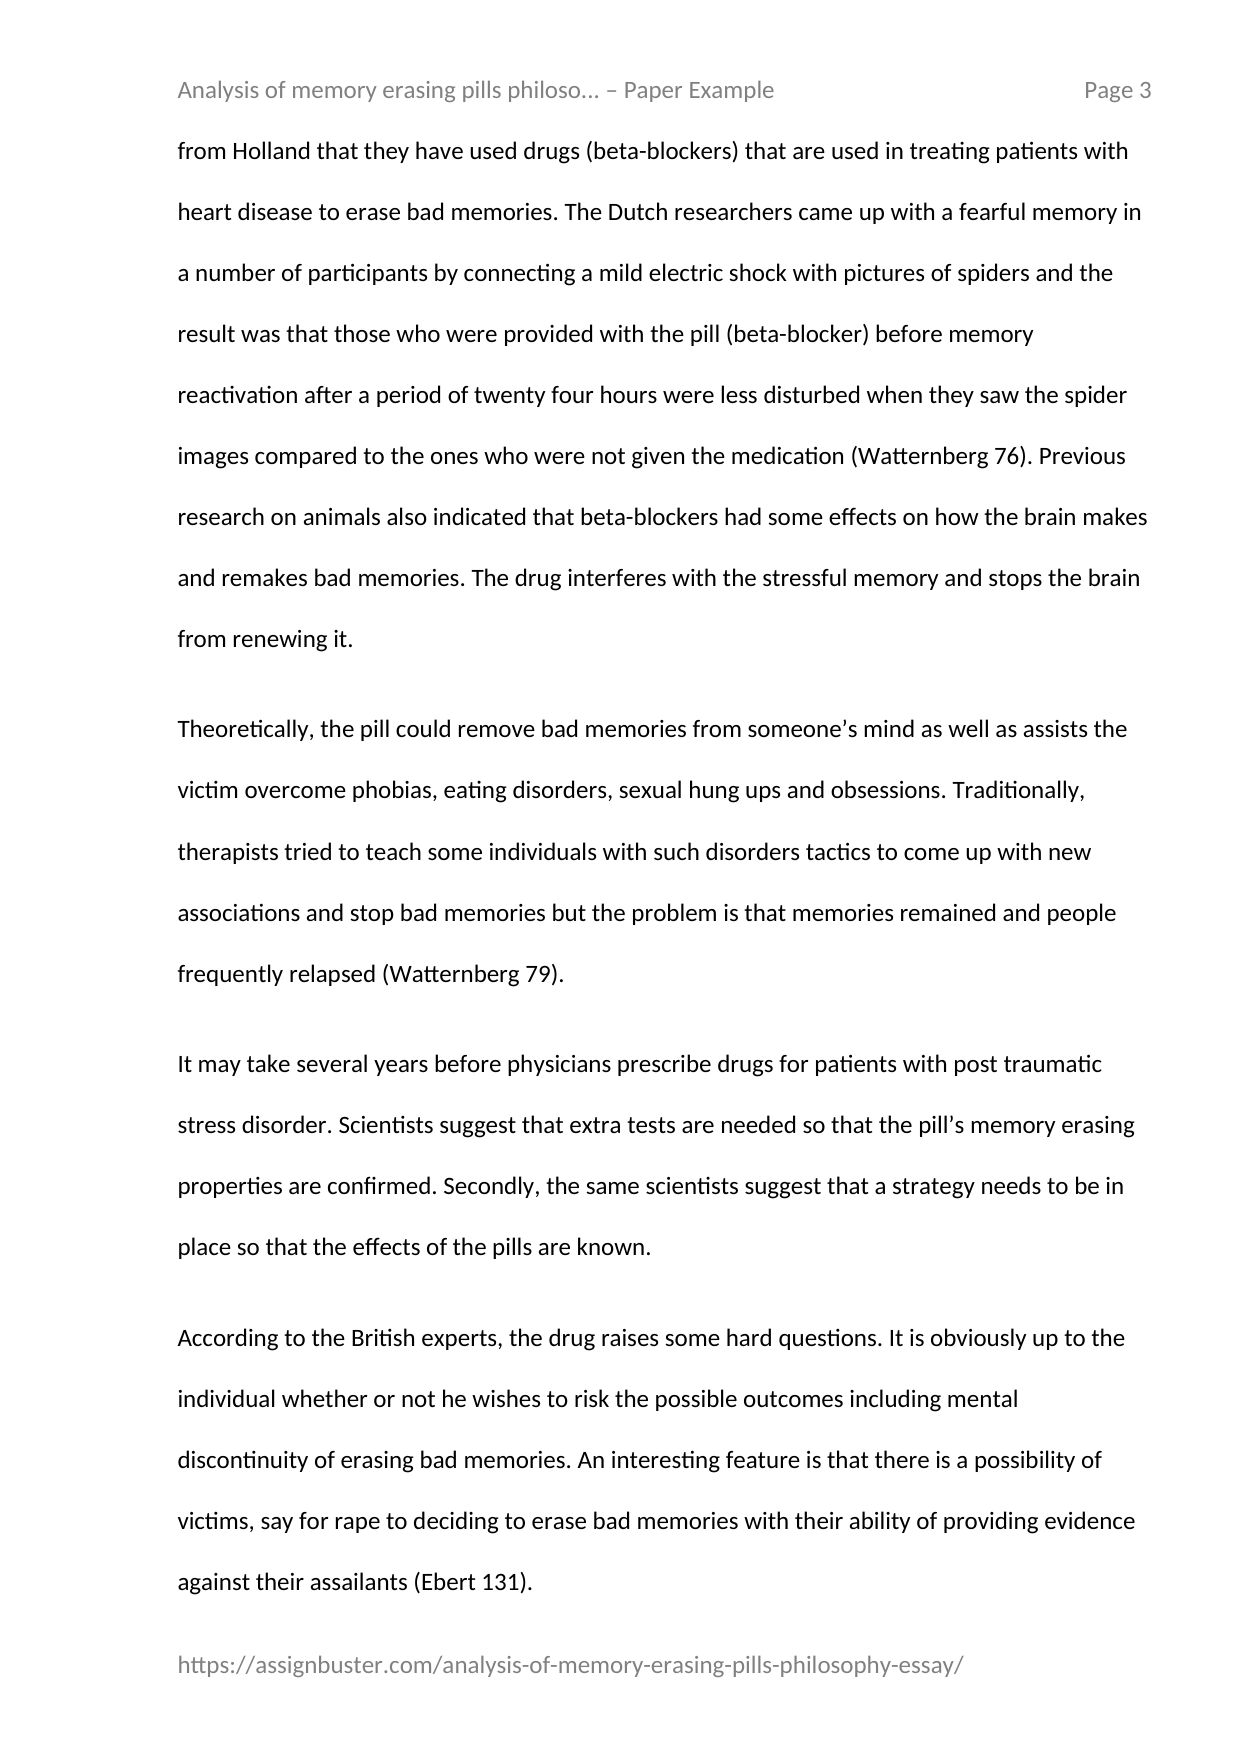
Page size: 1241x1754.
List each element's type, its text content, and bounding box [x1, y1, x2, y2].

text It may take several years before physicians prescribe drugs for patients with post traumatic stress disorder. Scientists suggest that extra tests are needed so that the pill’s memory erasing properties are confirmed. Secondly, the same scientists suggest that a strategy needs to be in place so that the effects of the pills are known. [177, 1048, 1152, 1262]
text According to the British experts, the drug raises some hard questions. It is obviously up to the individual whether or not he wishes to risk the possible outcomes including mental discontinuity of erasing bad memories. An interesting feature is that there is a possibility of victims, say for rape to deciding to erase bad memories with their ability of providing evidence against their assailants (Ebert 131). [177, 1322, 1152, 1597]
text Theoretically, the pill could remove bad memories from someone’s mind as well as assists the victim overcome phobias, eating disorders, sexual hung ups and obsessions. Traditionally, therapists tried to teach some individuals with such disorders tactics to come up with new associations and stop bad memories but the problem is that memories remained and people frequently relapsed (Watternberg 79). [177, 714, 1152, 988]
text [177, 135, 1152, 654]
